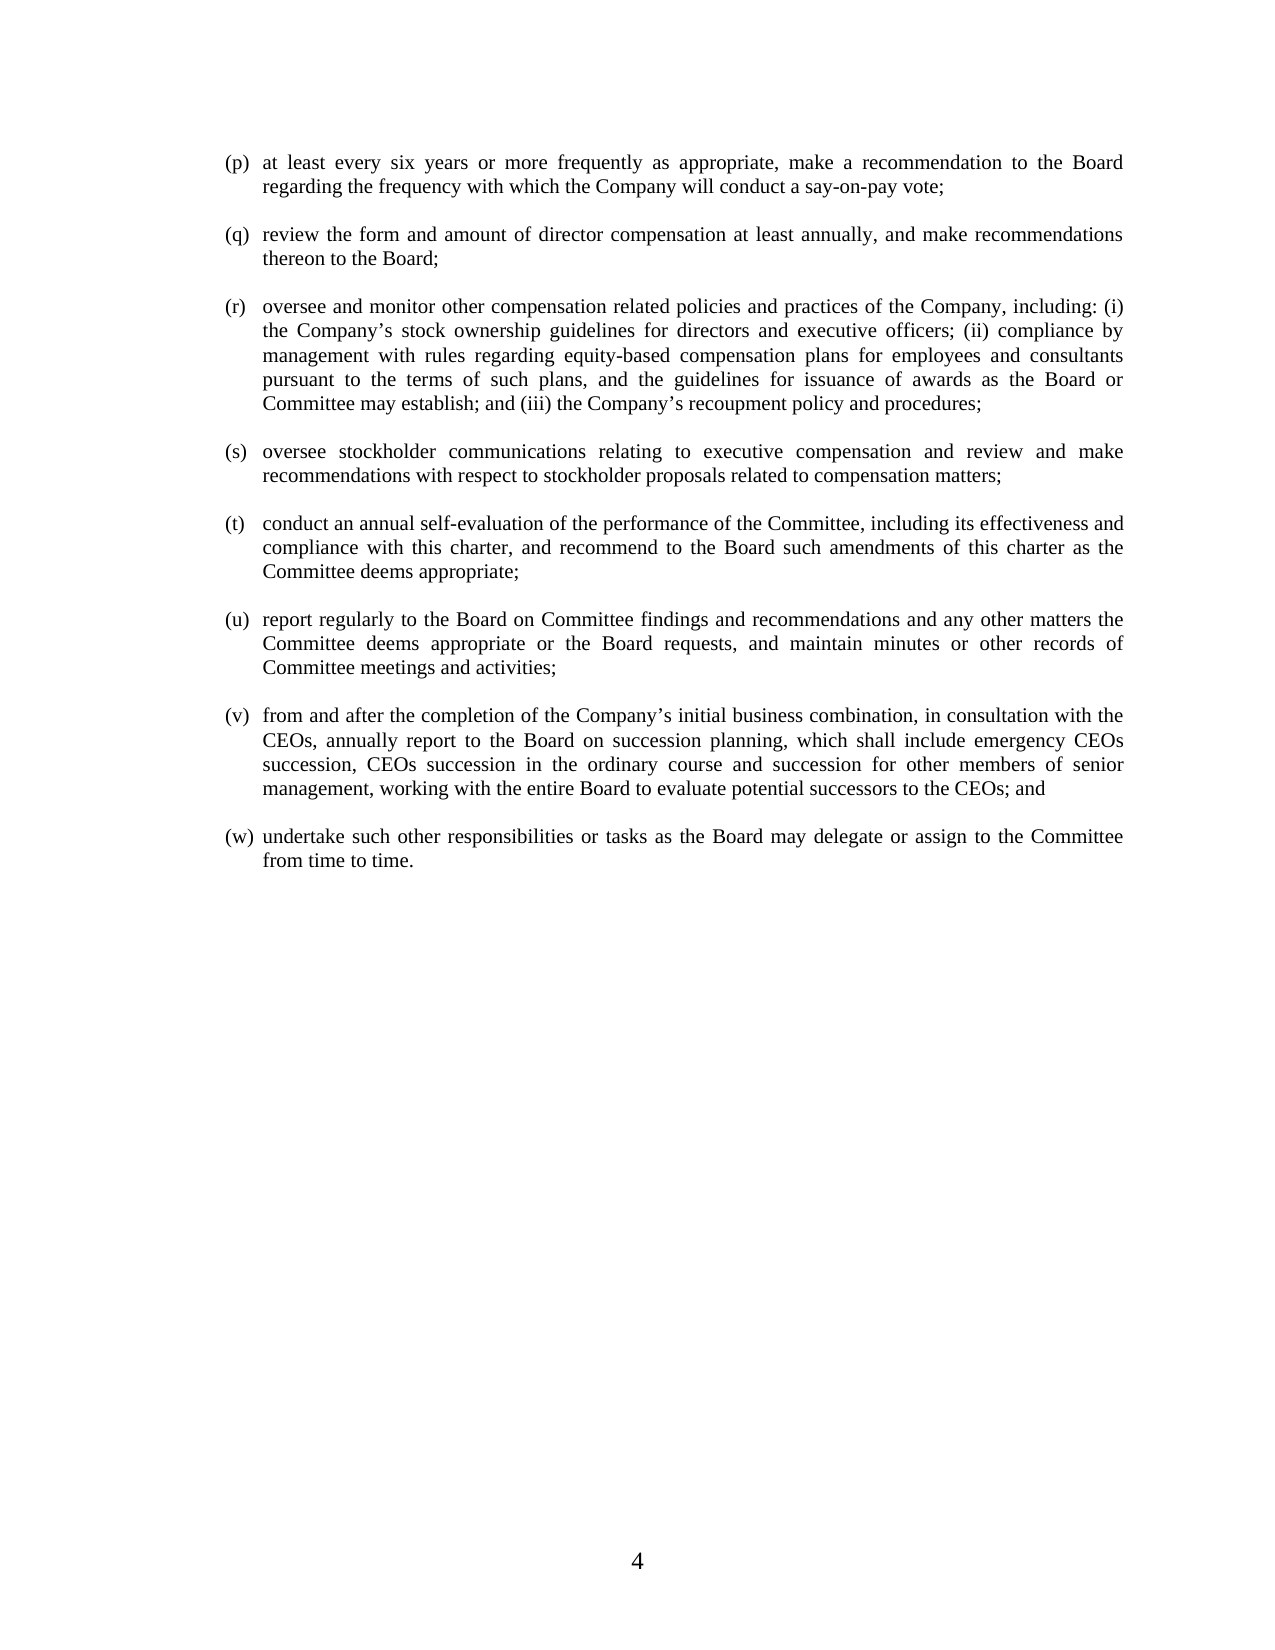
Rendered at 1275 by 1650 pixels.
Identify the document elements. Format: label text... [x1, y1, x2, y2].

list undertake such other responsibilities or tasks as the Board may delegate or assign to the Committee from time to time. [225, 824, 1125, 872]
list oversee and monitor other compensation related policies and practices of the Company, including: (i) the Company’s stock ownership guidelines for directors and executive officers; (ii) compliance by management with rules regarding equity-based compensation plans for employees and consultants pursuant to the terms of such plans, and the guidelines for issuance of awards as the Board or Committee may establish; and (iii) the Company’s recoupment policy and procedures; [225, 294, 1125, 415]
list oversee stockholder communications relating to executive compensation and review and make recommendations with respect to stockholder proposals related to compensation matters; [225, 439, 1125, 487]
list report regularly to the Board on Committee findings and recommendations and any other matters the Committee deems appropriate or the Board requests, and maintain minutes or other records of Committee meetings and activities; [225, 607, 1125, 679]
list from and after the completion of the Company’s initial business combination, in consultation with the CEOs, annually report to the Board on succession planning, which shall include emergency CEOs succession, CEOs succession in the ordinary course and succession for other members of senior management, working with the entire Board to evaluate potential successors to the CEOs; and [225, 703, 1125, 800]
list review the form and amount of director compensation at least annually, and make recommendations thereon to the Board; [225, 222, 1125, 270]
list conduct an annual self-evaluation of the performance of the Committee, including its effectiveness and compliance with this charter, and recommend to the Board such amendments of this charter as the Committee deems appropriate; [225, 511, 1125, 583]
list at least every six years or more frequently as appropriate, make a recommendation to the Board regarding the frequency with which the Company will conduct a say-on-pay vote; [225, 150, 1125, 198]
